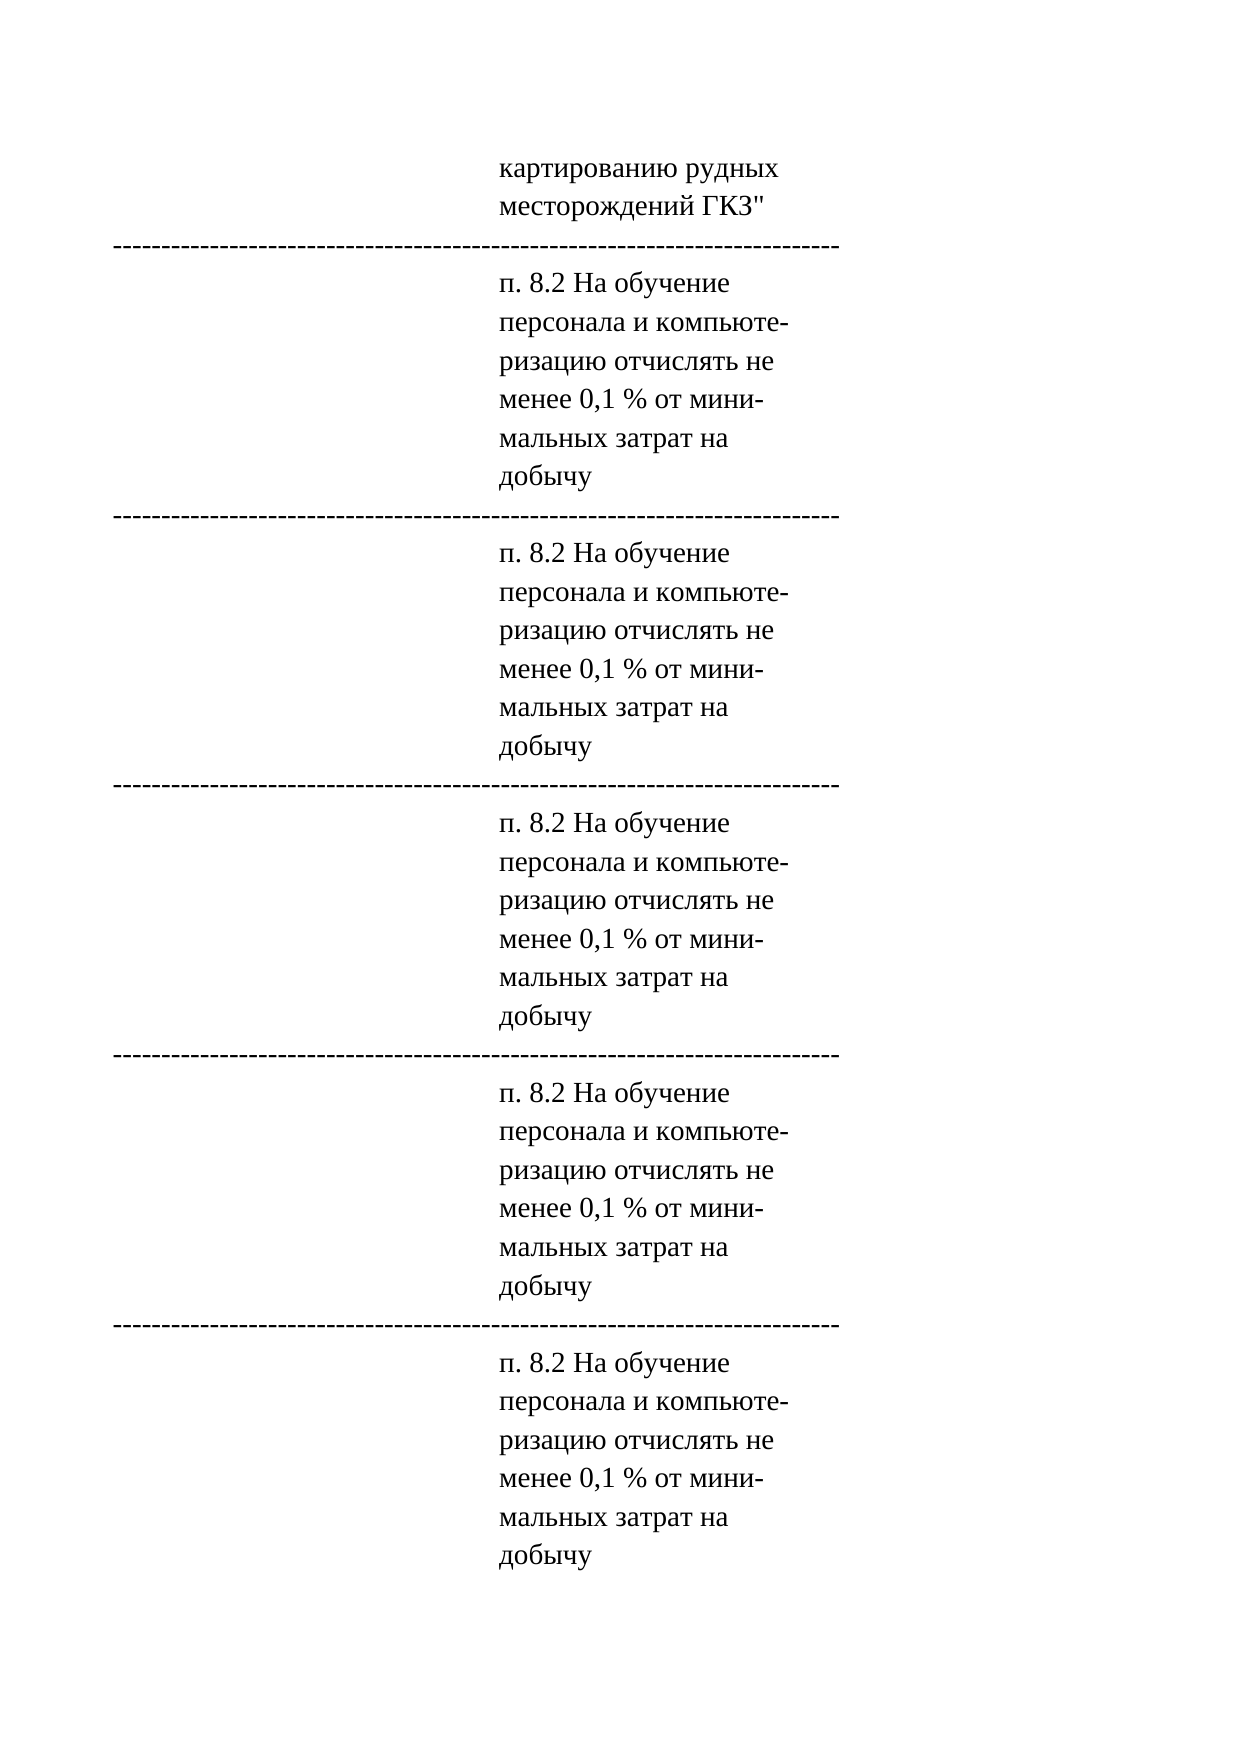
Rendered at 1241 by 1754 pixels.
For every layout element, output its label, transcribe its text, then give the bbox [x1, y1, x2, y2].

text персонала и компьюте- [112, 304, 1128, 338]
text менее 0,1 % от мини- [112, 381, 1128, 415]
text п. 8.2 На обучение [112, 266, 1128, 299]
text --------------------------------------------------------------------------- [112, 227, 1128, 261]
text персонала и компьюте- [112, 574, 1128, 607]
text ризацию отчислять не [112, 343, 1128, 376]
text п. 8.2 На обучение [112, 805, 1128, 839]
text --------------------------------------------------------------------------- [112, 767, 1128, 800]
text ризацию отчислять не [112, 612, 1128, 646]
text добычу [112, 998, 1128, 1031]
text персонала и компьюте- [112, 1113, 1128, 1147]
text мальных затрат на [112, 1229, 1128, 1263]
text менее 0,1 % от мини- [112, 1191, 1128, 1224]
text менее 0,1 % от мини- [112, 1460, 1128, 1494]
text добычу [112, 728, 1128, 762]
text добычу [112, 458, 1128, 492]
text --------------------------------------------------------------------------- [112, 1036, 1128, 1070]
text мальных затрат на [112, 689, 1128, 723]
text --------------------------------------------------------------------------- [112, 497, 1128, 530]
text месторождений ГКЗ" [112, 188, 1128, 222]
text ризацию отчислять не [112, 882, 1128, 916]
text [112, 1306, 1128, 1340]
text персонала и компьюте- [112, 1383, 1128, 1417]
text добычу [112, 1268, 1128, 1301]
text мальных затрат на [112, 420, 1128, 453]
text ризацию отчислять не [112, 1422, 1128, 1455]
text менее 0,1 % от мини- [112, 921, 1128, 954]
text ризацию отчислять не [112, 1152, 1128, 1186]
text п. 8.2 На обучение [112, 1345, 1128, 1378]
text картированию рудных [112, 150, 1128, 183]
text добычу [112, 1537, 1128, 1571]
text мальных затрат на [112, 959, 1128, 993]
text п. 8.2 На обучение [112, 1075, 1128, 1108]
text п. 8.2 На обучение [112, 535, 1128, 569]
text менее 0,1 % от мини- [112, 651, 1128, 684]
text мальных затрат на [112, 1499, 1128, 1532]
text персонала и компьюте- [112, 844, 1128, 877]
